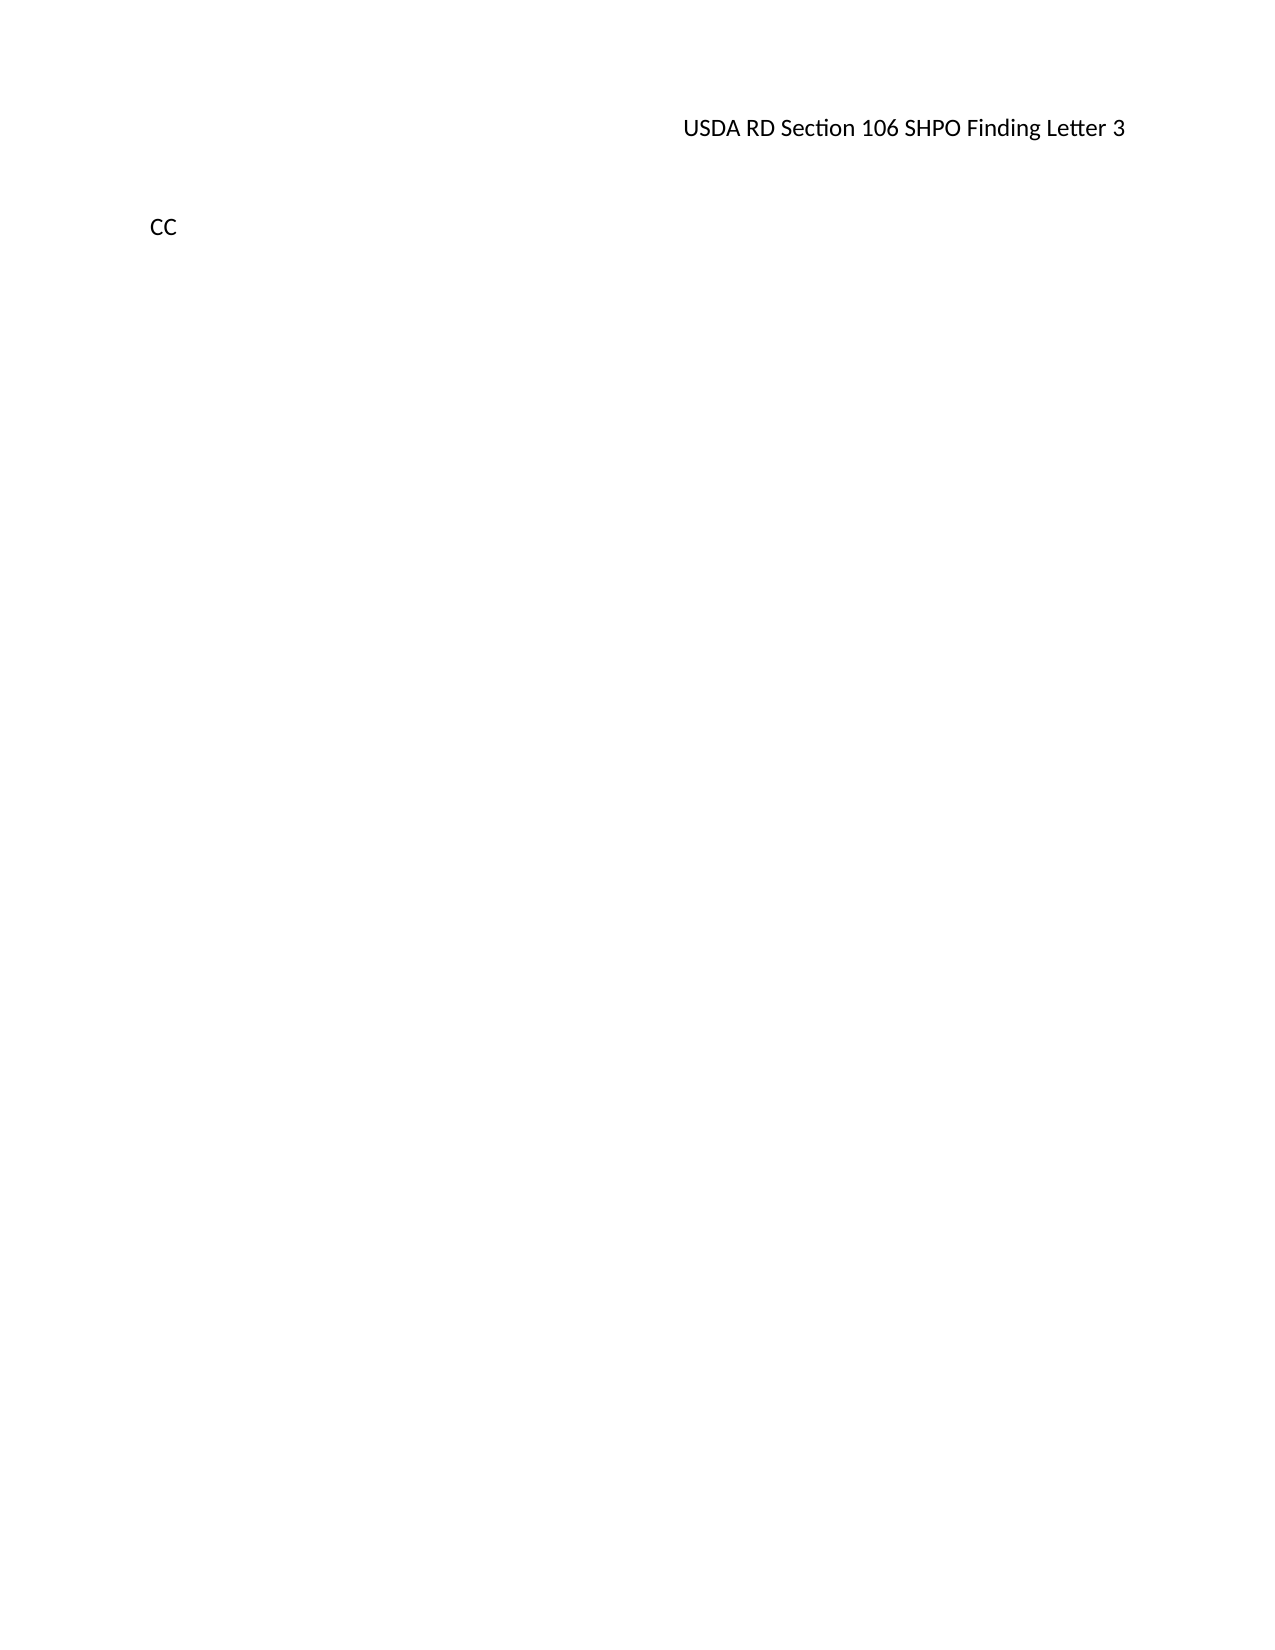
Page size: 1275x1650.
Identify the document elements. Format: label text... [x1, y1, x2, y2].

text CC [150, 211, 1125, 242]
